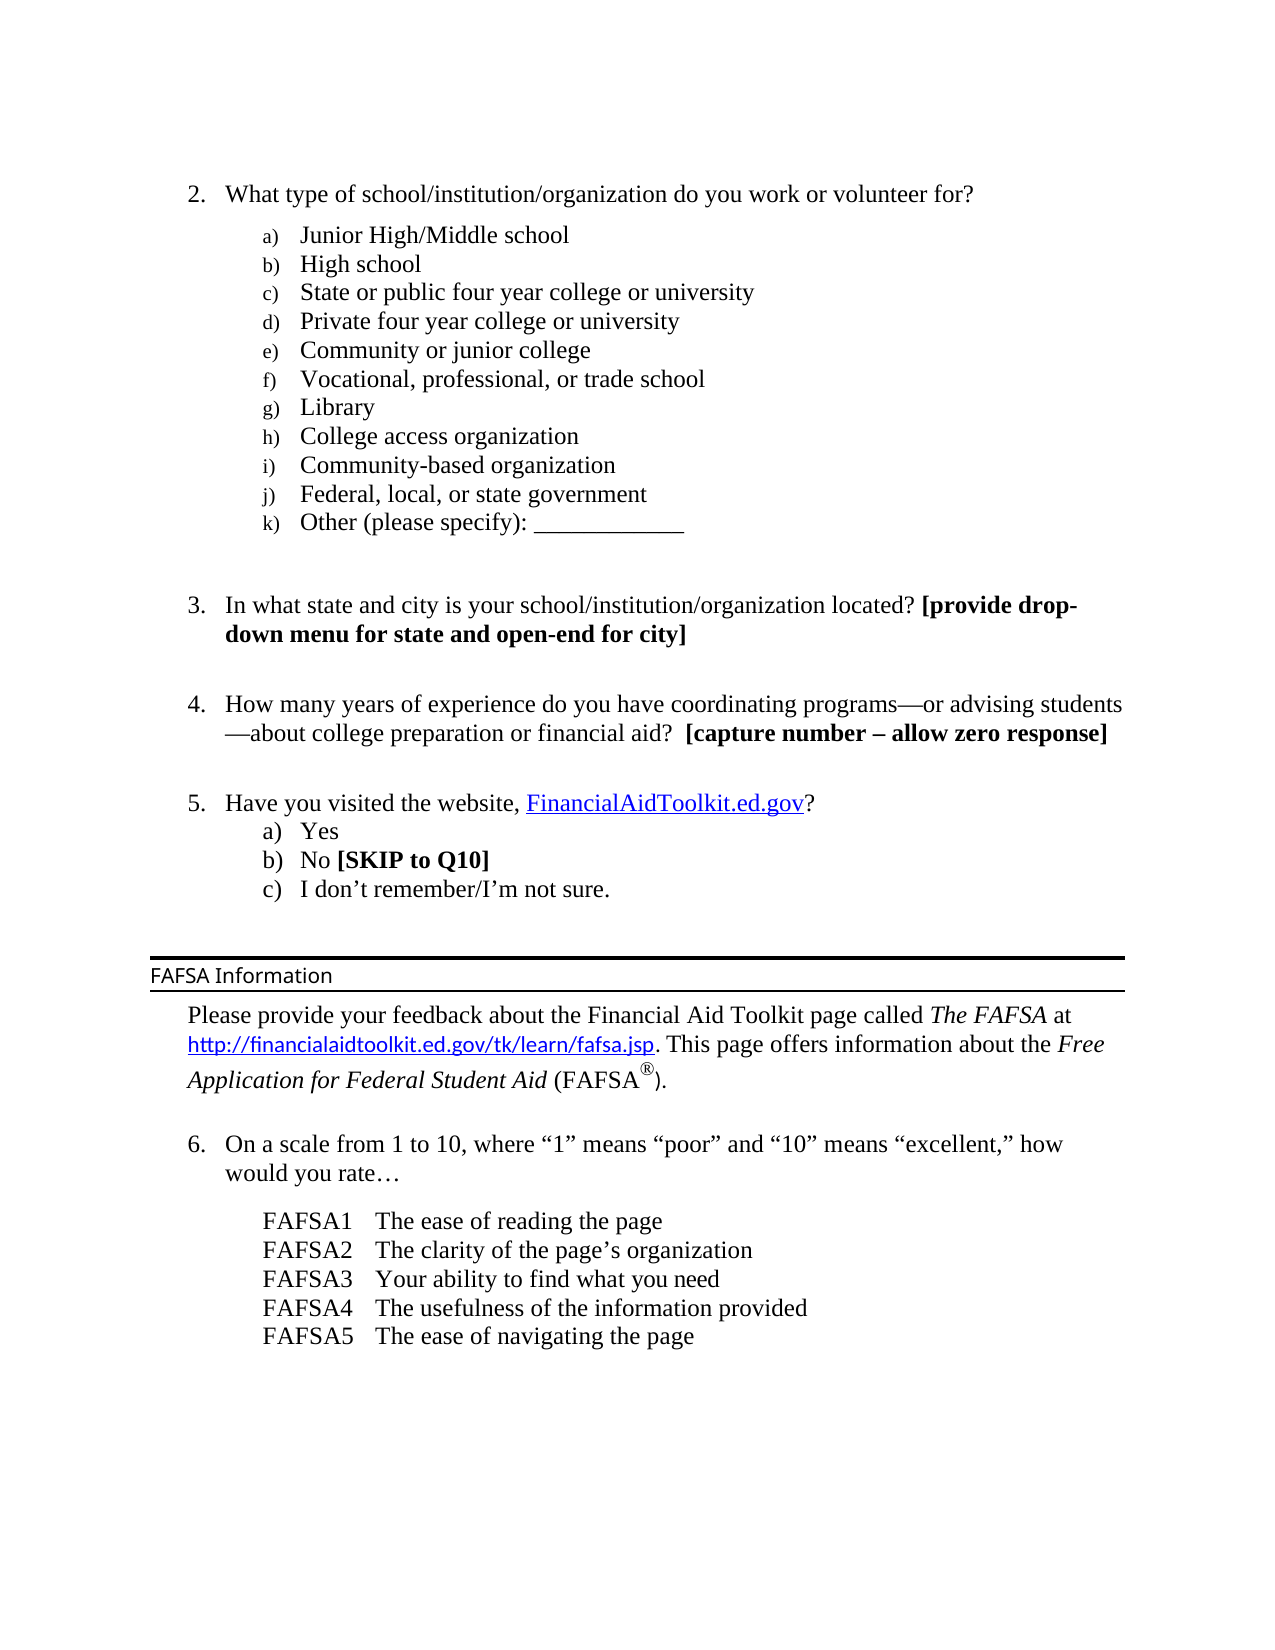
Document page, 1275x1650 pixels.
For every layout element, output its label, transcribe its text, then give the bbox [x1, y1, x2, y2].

list High school [253, 249, 1125, 277]
list Community-based organization [253, 450, 1125, 479]
list The ease of navigating the page [262, 1321, 1125, 1350]
list The usefulness of the information provided [262, 1293, 1125, 1321]
list Federal, local, or state government [253, 479, 1125, 507]
list Vocational, professional, or trade school [253, 364, 1125, 392]
list In what state and city is your school/institution/organization located? [provide drop-down menu for state and open-end for city] [187, 590, 1125, 648]
list The ease of reading the page [262, 1206, 1125, 1235]
list State or public four year college or university [253, 277, 1125, 306]
list The clarity of the page’s organization [262, 1235, 1125, 1264]
list What type of school/institution/organization do you work or volunteer for? [187, 179, 1125, 207]
text Please provide your feedback about the Financial Aid Toolkit page called The FAFSA at http://financialaidtoolkit.ed.gov/tk/learn/fafsa.jsp. This page offers information about the Free Application for Federal Student Aid (FAFSA®). [187, 1000, 1121, 1096]
list Yes [262, 816, 1125, 845]
list How many years of experience do you have coordinating programs—or advising students—about college preparation or financial aid? [capture number – allow zero response] [187, 689, 1125, 746]
list Other (please specify): ____________ [253, 507, 1125, 536]
list Library [253, 392, 1125, 421]
text FAFSA Information [150, 960, 1125, 990]
list College access organization [253, 421, 1125, 450]
list I don’t remember/I’m not sure. [262, 874, 1125, 903]
list On a scale from 1 to 10, where “1” means “poor” and “10” means “excellent,” how would you rate… [187, 1129, 1121, 1187]
list Have you visited the website, FinancialAidToolkit.ed.gov? [187, 788, 1125, 816]
list Junior High/Middle school [253, 220, 1125, 249]
list No [SKIP to Q10] [262, 845, 1125, 874]
list Your ability to find what you need [262, 1264, 1125, 1293]
list Community or junior college [253, 335, 1125, 364]
list Private four year college or university [253, 306, 1125, 335]
